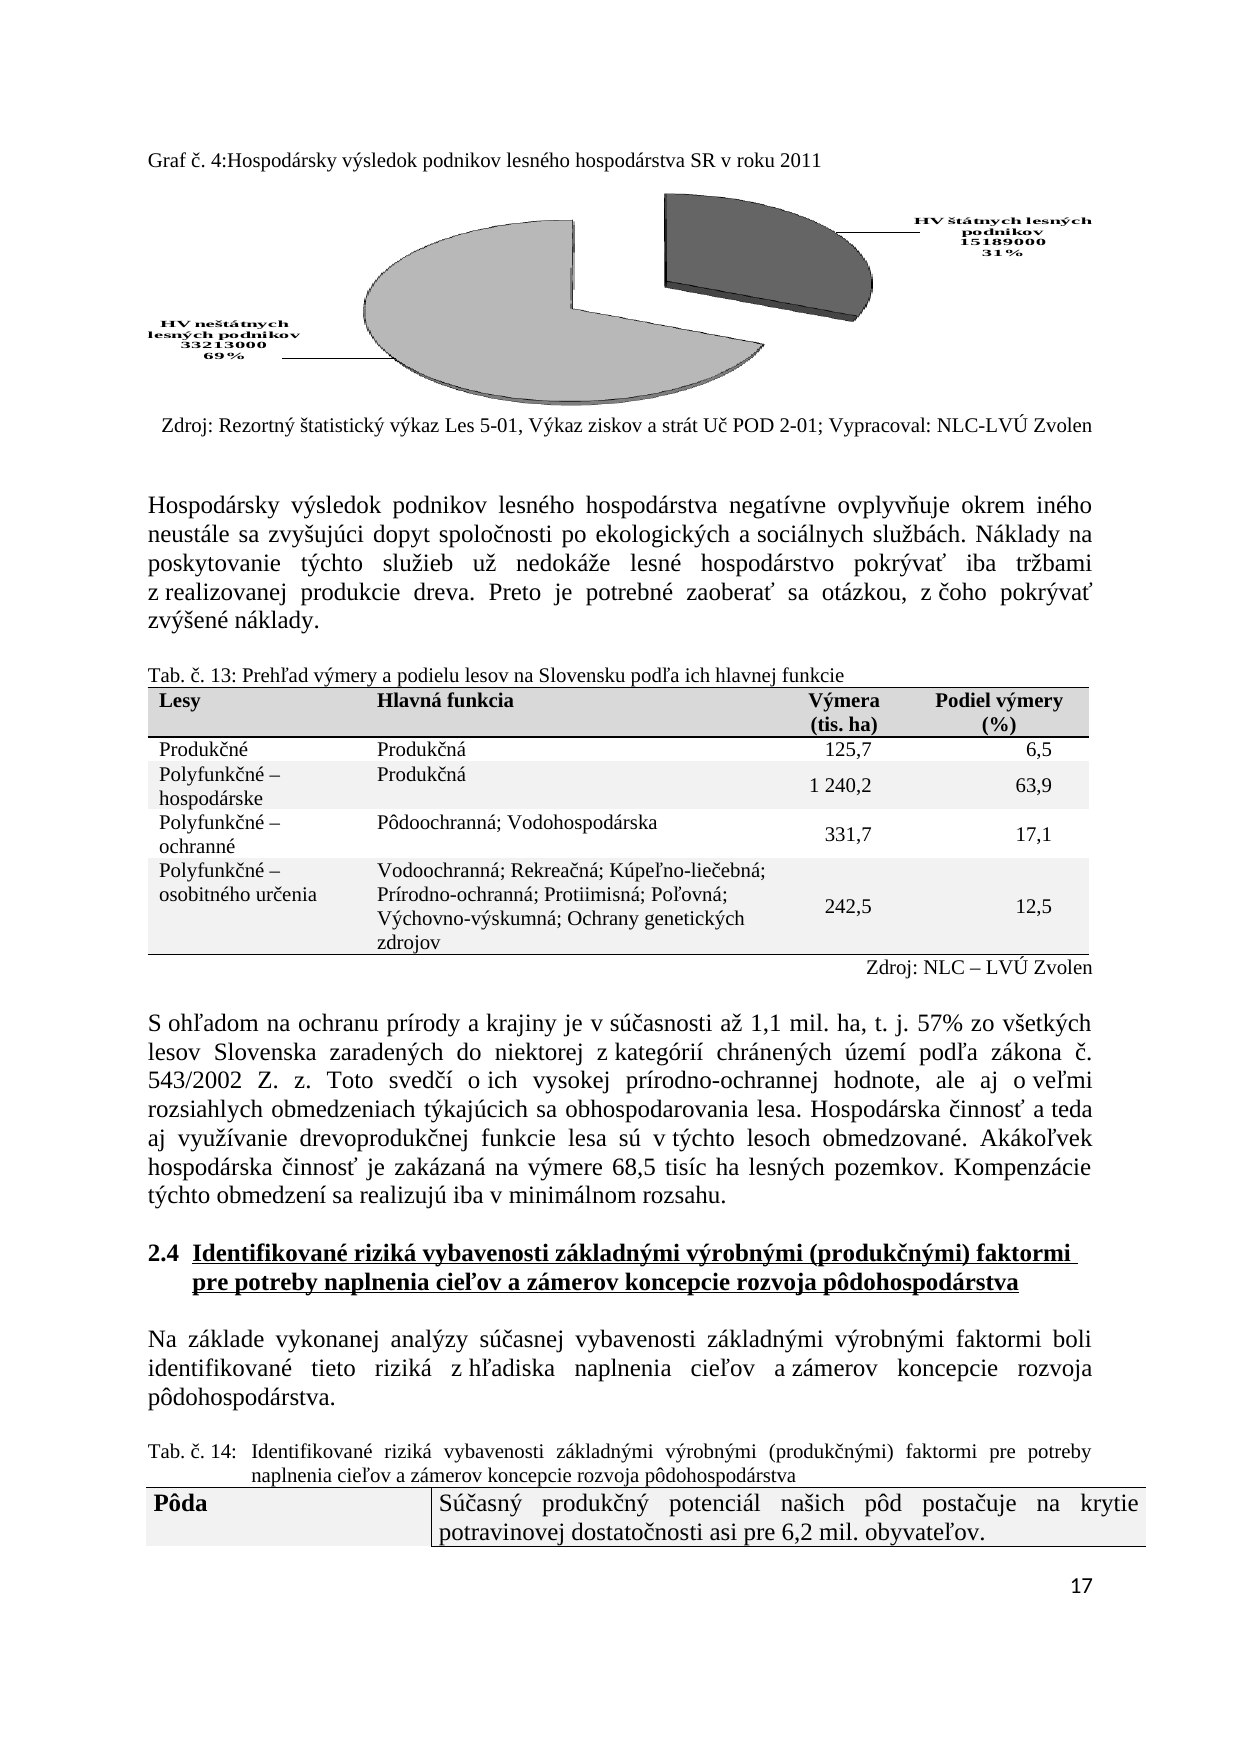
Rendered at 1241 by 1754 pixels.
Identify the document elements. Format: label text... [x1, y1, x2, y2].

text Graf č. 4:Hospodársky výsledok podnikov lesného hospodárstva SR v roku 2011 [148, 148, 1093, 172]
table_cell Produkčná [366, 761, 779, 809]
table_cell 242,5 [779, 858, 909, 954]
text S ohľadom na ochranu prírody a krajiny je v súčasnosti až 1,1 mil. ha, t. j. 57% zo všetkých lesov Slovenska zaradených do niektorej z kategórií chránených území podľa zákona č. 543/2002 Z. z. Toto svedčí o ich vysokej prírodno-ochrannej hodnote, ale aj o veľmi rozsiahlych obmedzeniach týkajúcich sa obhospodarovania lesa. Hospodárska činnosť a teda aj využívanie drevoprodukčnej funkcie lesa sú v týchto lesoch obmedzované. Akákoľvek hospodárska činnosť je zakázaná na výmere 68,5 tisíc ha lesných pozemkov. Kompenzácie týchto obmedzení sa realizujú iba v minimálnom rozsahu. [148, 1008, 1093, 1209]
table_cell Produkčné [148, 738, 366, 761]
table_cell Polyfunkčné – hospodárske [148, 761, 366, 809]
table_cell 63,9 [909, 761, 1089, 809]
table_cell 331,7 [779, 810, 909, 858]
table_header Výmera (tis. ha) [779, 688, 909, 736]
table_header Hlavná funkcia [366, 688, 779, 736]
table_header Podiel výmery (%) [909, 688, 1089, 736]
table_cell 6,5 [909, 738, 1089, 761]
table_header Lesy [148, 688, 366, 736]
table_cell Polyfunkčné – osobitného určenia [148, 858, 366, 954]
table_cell Pôdoochranná; Vodohospodárska [366, 810, 779, 858]
table_cell 12,5 [909, 858, 1089, 954]
table_header Súčasný produkčný potenciál našich pôd postačuje na krytie potravinovej dostatočnosti asi pre 6,2 mil. obyvateľov. [432, 1488, 1146, 1546]
table_cell 1 240,2 [779, 761, 909, 809]
table_cell Polyfunkčné – ochranné [148, 810, 366, 858]
table_cell Produkčná [366, 738, 779, 761]
table_cell 17,1 [909, 810, 1089, 858]
table_cell Vodoochranná; Rekreačná; Kúpeľno-liečebná; Prírodno-ochranná; Protiimisná; Poľovná; Výchovno-výskumná; Ochrany genetických zdrojov [366, 858, 779, 954]
text Na základe vykonanej analýzy súčasnej vybavenosti základnými výrobnými faktormi boli identifikované tieto riziká z hľadiska naplnenia cieľov a zámerov koncepcie rozvoja pôdohospodárstva. [148, 1324, 1093, 1410]
table_header Pôda [146, 1488, 431, 1546]
text Zdroj: Rezortný štatistický výkaz Les 5-01, Výkaz ziskov a strát Uč POD 2-01; Vypracoval: NLC-LVÚ Zvolen [148, 413, 1093, 437]
subtitle Identifikované riziká vybavenosti základnými výrobnými (produkčnými) faktormi pre potreby naplnenia cieľov a zámerov koncepcie rozvoja pôdohospodárstva [148, 1238, 1093, 1295]
text Zdroj: NLC – LVÚ Zvolen [148, 955, 1093, 979]
text Tab. č. 13: Prehľad výmery a podielu lesov na Slovensku podľa ich hlavnej funkcie [148, 663, 1093, 687]
table_cell 125,7 [779, 738, 909, 761]
text Hospodársky výsledok podnikov lesného hospodárstva negatívne ovplyvňuje okrem iného neustále sa zvyšujúci dopyt spoločnosti po ekologických a sociálnych službách. Náklady na poskytovanie týchto služieb už nedokáže lesné hospodárstvo pokrývať iba tržbami z realizovanej produkcie dreva. Preto je potrebné zaoberať sa otázkou, z čoho pokrývať zvýšené náklady. [148, 491, 1093, 634]
text Tab. č. 14: Identifikované riziká vybavenosti základnými výrobnými (produkčnými) faktormi pre potreby naplnenia cieľov a zámerov koncepcie rozvoja pôdohospodárstva [148, 1439, 1093, 1487]
